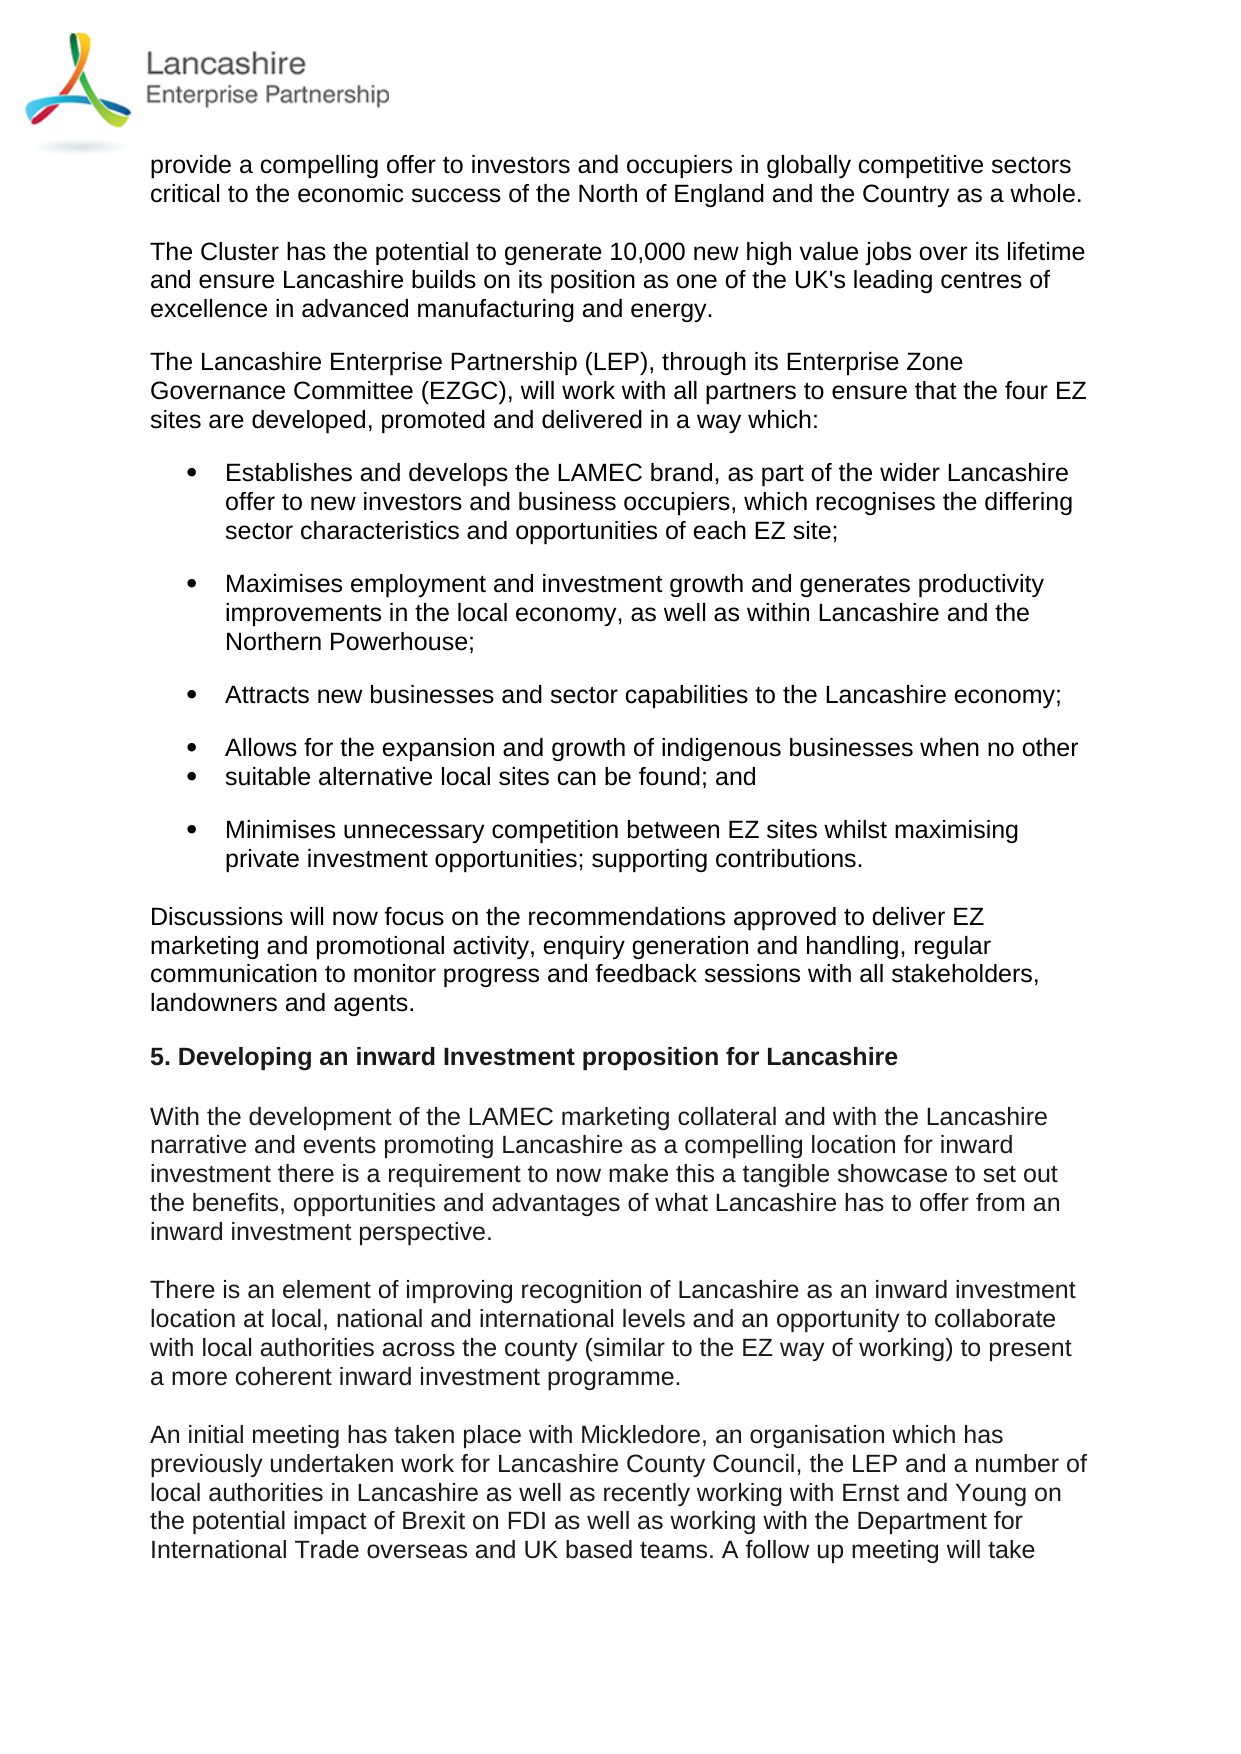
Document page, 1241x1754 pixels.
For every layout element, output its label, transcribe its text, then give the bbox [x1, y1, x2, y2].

list Attracts new businesses and sector capabilities to the Lancashire economy; [187, 680, 1090, 708]
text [150, 150, 1090, 207]
text Discussions will now focus on the recommendations approved to deliver EZ marketing and promotional activity, enquiry generation and handling, regular communication to monitor progress and feedback sessions with all stakeholders, landowners and agents. [150, 902, 1090, 1017]
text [150, 1420, 1090, 1564]
list suitable alternative local sites can be found; and [187, 762, 1090, 791]
list Minimises unnecessary competition between EZ sites whilst maximising private investment opportunities; supporting contributions. [187, 815, 1090, 873]
list Establishes and develops the LAMEC brand, as part of the wider Lancashire offer to new investors and business occupiers, which recognises the differing sector characteristics and opportunities of each EZ site; [187, 458, 1090, 544]
list Allows for the expansion and growth of indigenous businesses when no other [187, 733, 1090, 762]
text The Lancashire Enterprise Partnership (LEP), through its Enterprise Zone Governance Committee (EZGC), will work with all partners to ensure that the four EZ sites are developed, promoted and delivered in a way which: [150, 347, 1090, 433]
text 5. Developing an inward Investment proposition for Lancashire [150, 1041, 1090, 1070]
text With the development of the LAMEC marketing collateral and with the Lancashire narrative and events promoting Lancashire as a compelling location for inward investment there is a requirement to now make this a tangible showcase to set out the benefits, opportunities and advantages of what Lancashire has to offer from an inward investment perspective. [150, 1102, 1090, 1245]
text There is an element of improving recognition of Lancashire as an inward investment location at local, national and international levels and an opportunity to collaborate with local authorities across the county (similar to the EZ way of working) to present a more coherent inward investment programme. [150, 1275, 1090, 1390]
text The Cluster has the potential to generate 10,000 new high value jobs over its lifetime and ensure Lancashire builds on its position as one of the UK's leading centres of excellence in advanced manufacturing and energy. [150, 237, 1090, 323]
picture [25, 33, 389, 155]
list Maximises employment and investment growth and generates productivity improvements in the local economy, as well as within Lancashire and the Northern Powerhouse; [187, 569, 1090, 655]
